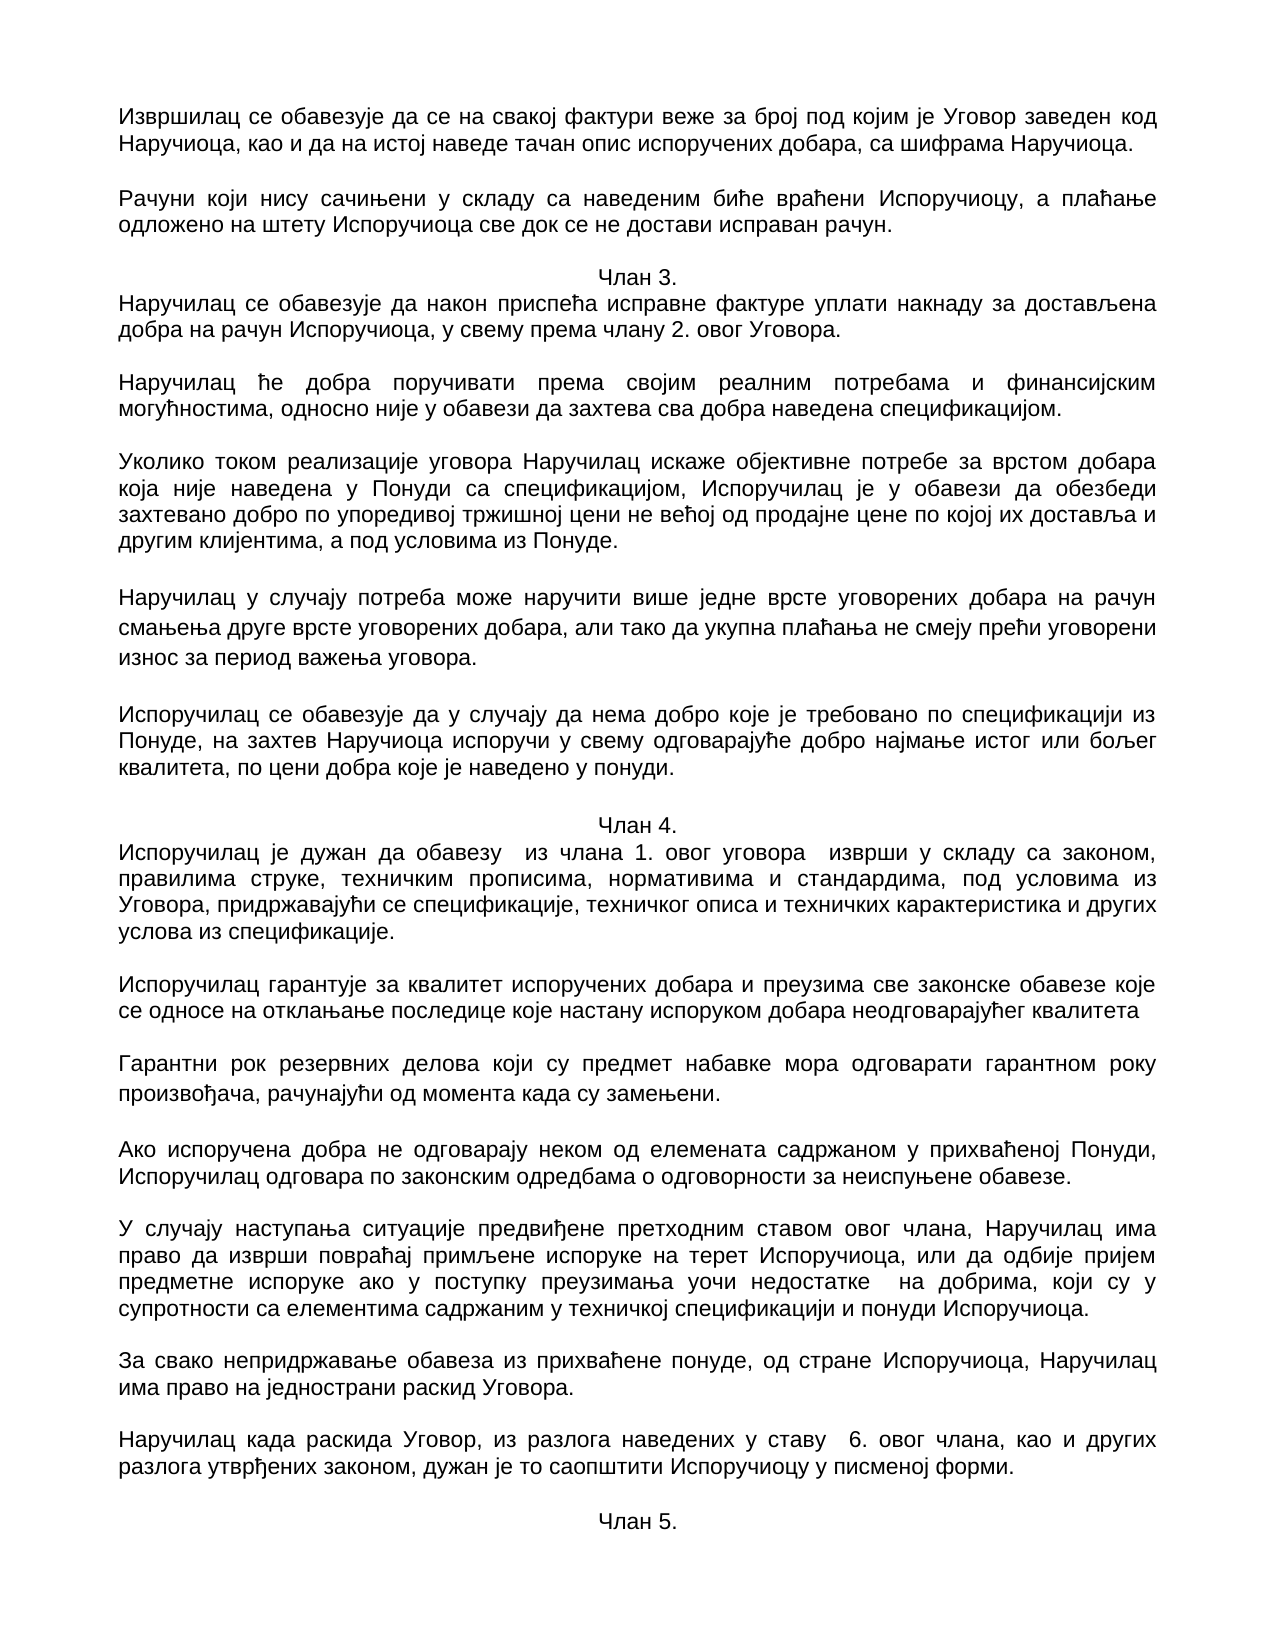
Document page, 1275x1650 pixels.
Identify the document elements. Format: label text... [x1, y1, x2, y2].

text Члан 5. [118, 1508, 1157, 1534]
text Извршилац се обавезује да се на свакој фактури веже за број под којим је Уговор заведен код Наручиоца, као и да на истој наведе тачан опис испоручених добара, са шифрама Наручиоца. [118, 103, 1157, 156]
text Испоручилац гарантује за квалитет испоручених добара и преузима све законске обавезе које се односе на отклањање последице које настану испоруком добара неодговарајућег квалитета [118, 971, 1157, 1023]
text Наручилац у случају потреба може наручити више једне врсте уговорених добара на рачун смањења друге врсте уговорених добара, али тако да укупна плаћања не смеју прећи уговорени износ за период важења уговора. [118, 584, 1157, 671]
text Члан 4. [118, 812, 1157, 839]
text Наручилац ће добра поручивати према својим реалним потребама и финансијским могућностима, односно није у обавези да захтева сва добра наведена спецификацијом. [118, 369, 1157, 422]
text Рачуни који нису сачињени у складу са наведеним биће враћени Испоручиоцу, а плаћање одложено на штету Испоручиоца све док се не достави исправан рачун. [118, 184, 1157, 237]
text Ако испоручена добра не одговарају неком од елемената садржаном у прихваћеној Понуди, Испоручилац одговара по законским одредбама о одговорности за неиспуњене обавезе. [118, 1136, 1157, 1189]
text Наручилац када раскида Уговор, из разлога наведених у ставу 6. овог члана, као и других разлога утврђених законом, дужан је то саопштити Испоручиоцу у писменој форми. [118, 1426, 1157, 1479]
text Гарантни рок резервних делова који су предмет набавке мора одговарати гарантном року произвођача, рачунајући од момента када су замењени. [118, 1049, 1157, 1106]
text Члан 3. [118, 264, 1157, 290]
text За свако непридржавање обавеза из прихваћене понуде, од стране Испоручиоца, Наручилац има право на једнострани раскид Уговора. [118, 1347, 1157, 1400]
text Испоручилац се обавезује да у случају да нема добро које је требовано по спецификацији из Понуде, на захтев Наручиоца испоручи у свему одговарајуће добро најмање истог или бољег квалитета, по цени добра које је наведено у понуди. [118, 701, 1157, 780]
text Наручилац се обавезује да након приспећа исправне фактуре уплати накнаду за достављена добра на рачун Испоручиоца, у свему према члану 2. овог Уговора. [118, 290, 1157, 343]
text Испоручилац је дужан да обавезу из члана 1. овог уговора изврши у складу са законом, правилима струке, техничким прописима, нормативима и стандардима, под условима из Уговора, придржавајући се спецификације, техничког описа и техничких карактеристика и других услова из спецификације. [118, 839, 1157, 944]
text У случају наступања ситуације предвиђене претходним ставом овог члана, Наручилац има право да изврши повраћај примљене испоруке на терет Испоручиоца, или да одбије пријем предметне испоруке ако у поступку преузимања уочи недостатке на добрима, који су у супротности са елементима садржаним у техничкој спецификацији и понуди Испоручиоца. [118, 1215, 1157, 1321]
text Уколико током реализације уговора Наручилац искаже објективне потребе за врстом добара која није наведена у Понуди са спецификацијом, Испоручилац је у обавези да обезбеди захтевано добро по упоредивој тржишној цени не већој од продајне цене по којој их доставља и другим клијентима, а под условима из Понуде. [118, 448, 1157, 553]
